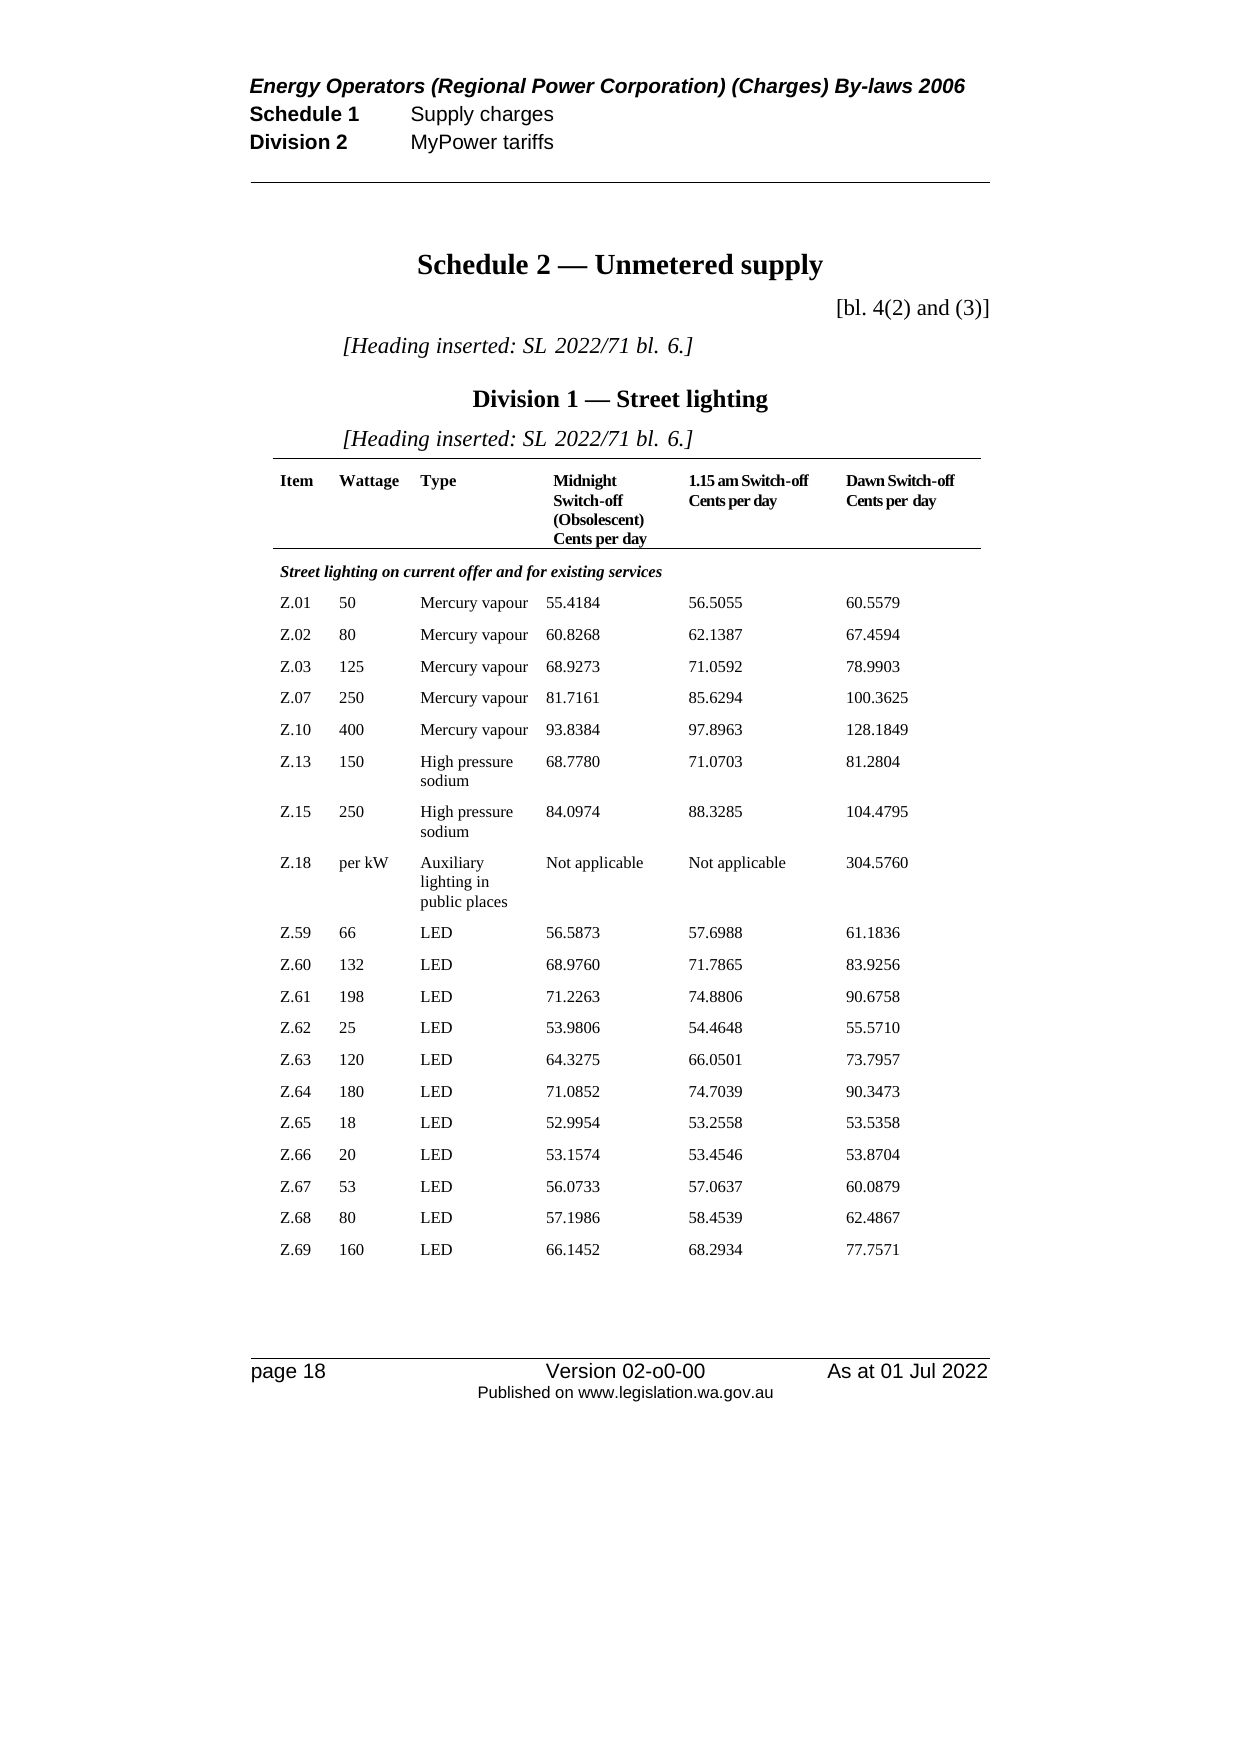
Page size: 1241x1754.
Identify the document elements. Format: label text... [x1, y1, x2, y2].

table_cell LED [413, 1132, 538, 1164]
table_cell 55.5710 [839, 1006, 981, 1037]
table_cell 57.0637 [681, 1164, 838, 1196]
table_cell 64.3275 [539, 1037, 681, 1069]
table_cell 74.7039 [681, 1069, 838, 1101]
table_cell Auxiliary lighting in public places [413, 841, 538, 911]
table_cell High pressure sodium [413, 790, 538, 841]
table_cell 53.8704 [839, 1132, 981, 1164]
table_cell Mercury vapour [413, 676, 538, 707]
table_cell 53.4546 [681, 1132, 838, 1164]
table_cell 71.0592 [681, 644, 838, 676]
table_cell Z.59 [273, 911, 332, 942]
table_cell 56.5873 [539, 911, 681, 942]
subtitle Division 1 — Street lighting [251, 384, 990, 412]
table_cell LED [413, 1101, 538, 1132]
table_cell 73.7957 [839, 1037, 981, 1069]
table_cell 20 [332, 1132, 413, 1164]
table_cell 60.8268 [539, 612, 681, 644]
table_cell 71.7865 [681, 942, 838, 974]
table_cell 198 [332, 974, 413, 1006]
table_cell Z.64 [273, 1069, 332, 1101]
table_cell 68.9273 [539, 644, 681, 676]
table_cell High pressure sodium [413, 739, 538, 790]
table_cell 400 [332, 707, 413, 739]
table_cell Mercury vapour [413, 581, 538, 612]
table_cell 125 [332, 644, 413, 676]
table_cell 67.4594 [839, 612, 981, 644]
table_cell Z.03 [273, 644, 332, 676]
table_cell 53.1574 [539, 1132, 681, 1164]
table_cell 61.1836 [839, 911, 981, 942]
table_cell LED [413, 911, 538, 942]
table_cell 66.1452 [539, 1227, 681, 1259]
table_cell Z.02 [273, 612, 332, 644]
table_cell 250 [332, 790, 413, 841]
table_cell 66.0501 [681, 1037, 838, 1069]
table_cell 57.6988 [681, 911, 838, 942]
table_cell 53.5358 [839, 1101, 981, 1132]
table_cell 54.4648 [681, 1006, 838, 1037]
table_cell 78.9903 [839, 644, 981, 676]
table_cell 132 [332, 942, 413, 974]
table_cell 62.1387 [681, 612, 838, 644]
table_cell Z.66 [273, 1132, 332, 1164]
table_cell 68.9760 [539, 942, 681, 974]
table_cell 53.9806 [539, 1006, 681, 1037]
table_cell 56.5055 [681, 581, 838, 612]
table_cell 53.2558 [681, 1101, 838, 1132]
table_cell 84.0974 [539, 790, 681, 841]
table_cell LED [413, 1164, 538, 1196]
subtitle [Heading inserted: SL 2022/71 bl. 6.] [251, 425, 990, 451]
table_cell Not applicable [681, 841, 838, 911]
table_cell 71.2263 [539, 974, 681, 1006]
table_cell 304.5760 [839, 841, 981, 911]
table_cell 93.8384 [539, 707, 681, 739]
table_cell Z.07 [273, 676, 332, 707]
table_cell 80 [332, 1196, 413, 1227]
table_cell 150 [332, 739, 413, 790]
table_cell 180 [332, 1069, 413, 1101]
table_cell Mercury vapour [413, 707, 538, 739]
table_cell 56.0733 [539, 1164, 681, 1196]
table_cell Street lighting on current offer and for existing services [273, 549, 981, 581]
table_header 1.15 am Switch-off Cents per day [681, 459, 838, 548]
table_cell Z.62 [273, 1006, 332, 1037]
table_cell LED [413, 942, 538, 974]
table_cell 66 [332, 911, 413, 942]
table_cell 97.8963 [681, 707, 838, 739]
table_cell Z.67 [273, 1164, 332, 1196]
table_cell Z.61 [273, 974, 332, 1006]
table_cell 250 [332, 676, 413, 707]
table_header Wattage [332, 459, 413, 548]
table_cell Z.10 [273, 707, 332, 739]
table_cell Z.63 [273, 1037, 332, 1069]
table_cell 25 [332, 1006, 413, 1037]
table_header Midnight Switch-off (Obsolescent) Cents per day [546, 459, 681, 548]
table_cell 55.4184 [539, 581, 681, 612]
table_cell 62.4867 [839, 1196, 981, 1227]
table_cell 85.6294 [681, 676, 838, 707]
table_cell 90.3473 [839, 1069, 981, 1101]
table_cell 71.0703 [681, 739, 838, 790]
table_cell Z.18 [273, 841, 332, 911]
table_cell 52.9954 [539, 1101, 681, 1132]
table_cell Z.13 [273, 739, 332, 790]
table_cell LED [413, 1069, 538, 1101]
table_cell 81.7161 [539, 676, 681, 707]
table_header Type [413, 459, 546, 548]
table_cell 128.1849 [839, 707, 981, 739]
table_cell 77.7571 [839, 1227, 981, 1259]
table_header Dawn Switch-off Cents per day [839, 459, 981, 548]
table_cell Z.69 [273, 1227, 332, 1259]
table_cell 90.6758 [839, 974, 981, 1006]
table_cell 60.5579 [839, 581, 981, 612]
table_cell Mercury vapour [413, 644, 538, 676]
table_cell Not applicable [539, 841, 681, 911]
table_cell 57.1986 [539, 1196, 681, 1227]
table_cell 58.4539 [681, 1196, 838, 1227]
text [bl. 4(2) and (3)] [251, 293, 990, 320]
subtitle [Heading inserted: SL 2022/71 bl. 6.] [251, 332, 990, 359]
table_cell 88.3285 [681, 790, 838, 841]
table_cell LED [413, 974, 538, 1006]
table_cell 160 [332, 1227, 413, 1259]
table_cell 71.0852 [539, 1069, 681, 1101]
table_cell Z.60 [273, 942, 332, 974]
table_cell LED [413, 1037, 538, 1069]
table_cell Z.68 [273, 1196, 332, 1227]
table_cell LED [413, 1006, 538, 1037]
table_cell 100.3625 [839, 676, 981, 707]
table_cell Z.01 [273, 581, 332, 612]
table_cell per kW [332, 841, 413, 911]
table_cell Z.15 [273, 790, 332, 841]
table_cell Z.65 [273, 1101, 332, 1132]
table_cell LED [413, 1227, 538, 1259]
table_cell 60.0879 [839, 1164, 981, 1196]
table_cell 68.2934 [681, 1227, 838, 1259]
table_cell 81.2804 [839, 739, 981, 790]
table_cell LED [413, 1196, 538, 1227]
table_cell Mercury vapour [413, 612, 538, 644]
subtitle Schedule 2 — Unmetered supply [251, 247, 990, 281]
table_cell 83.9256 [839, 942, 981, 974]
table_cell 104.4795 [839, 790, 981, 841]
table_cell 120 [332, 1037, 413, 1069]
table_cell 18 [332, 1101, 413, 1132]
table_cell 74.8806 [681, 974, 838, 1006]
table_header Item [273, 459, 332, 548]
table_cell 80 [332, 612, 413, 644]
table_cell 68.7780 [539, 739, 681, 790]
table_cell 53 [332, 1164, 413, 1196]
table_cell 50 [332, 581, 413, 612]
